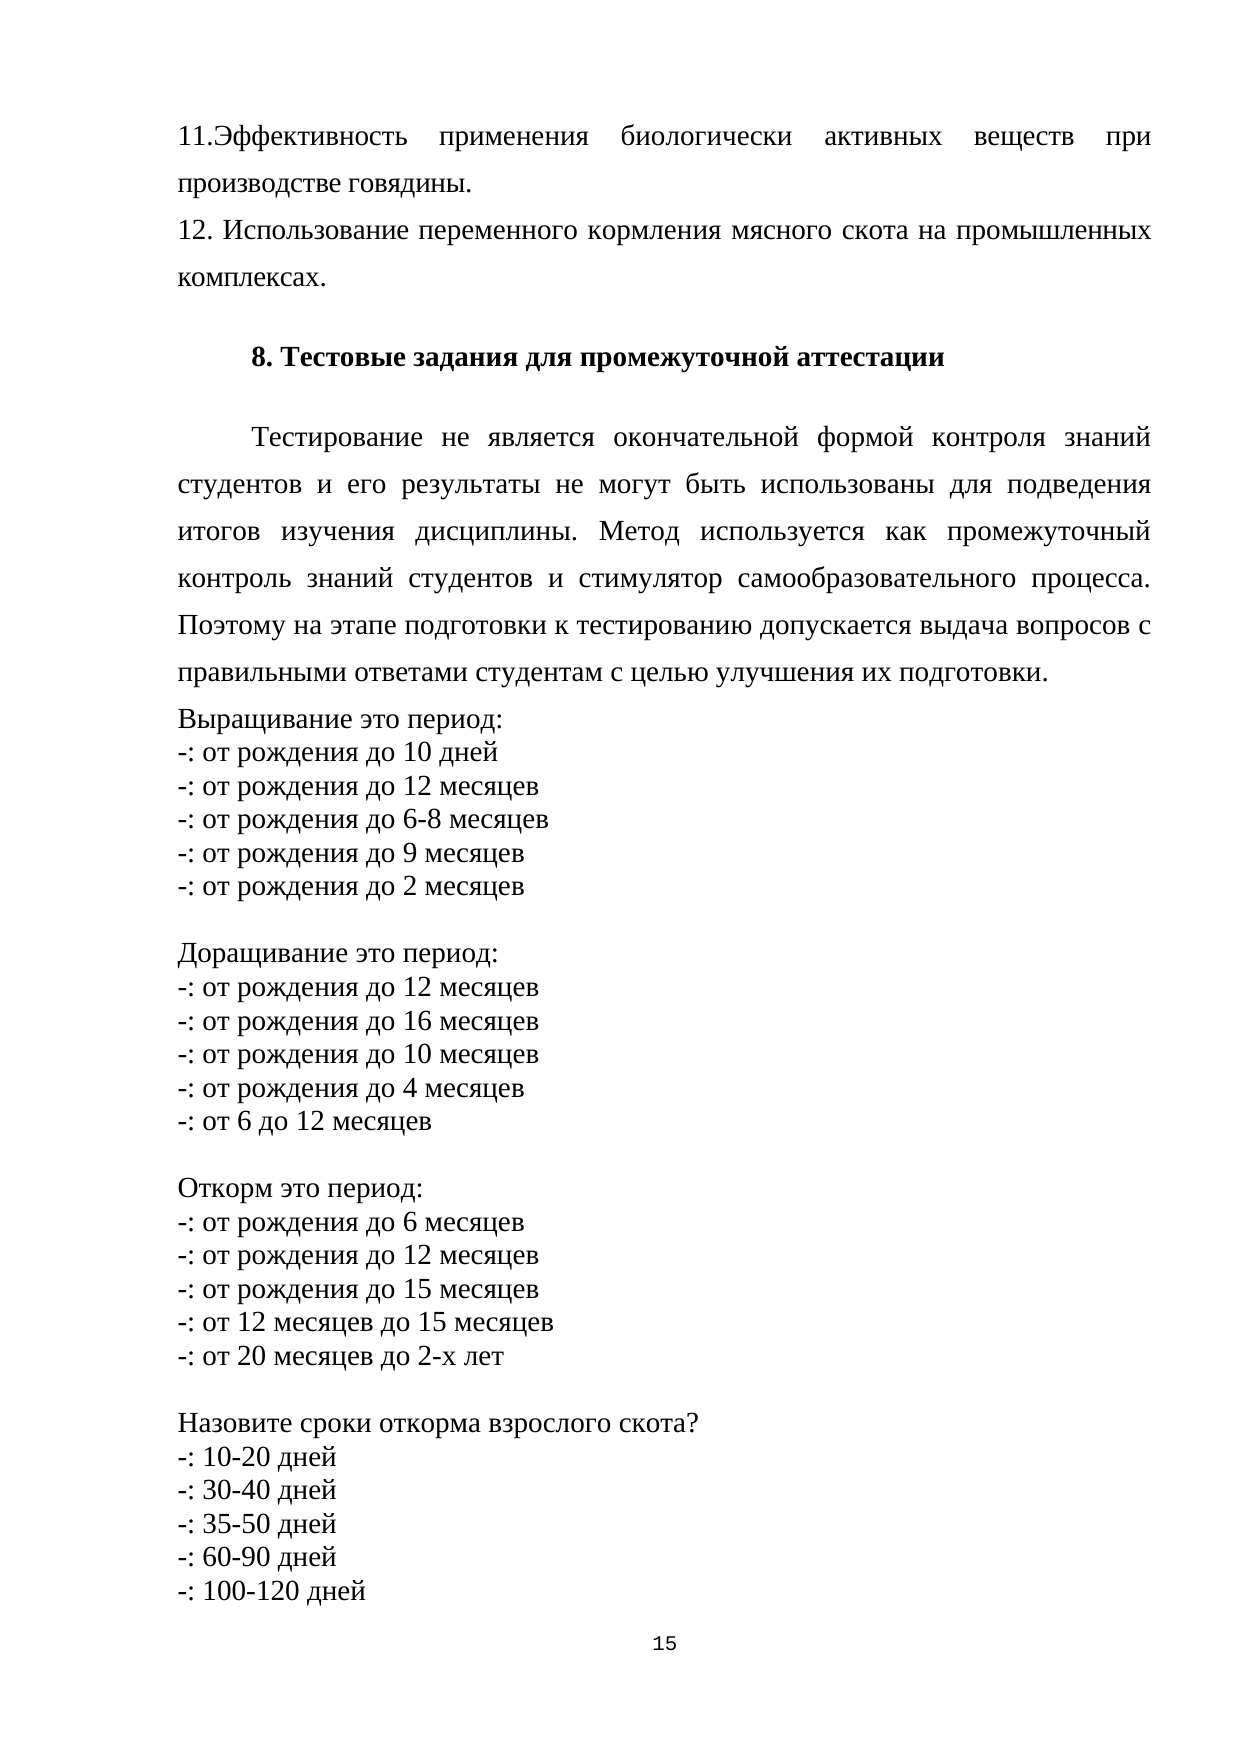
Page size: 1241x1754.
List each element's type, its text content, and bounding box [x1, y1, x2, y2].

text -: 30-40 дней [177, 1472, 1152, 1506]
text -: от 12 месяцев до 15 месяцев [177, 1304, 1152, 1338]
text -: от рождения до 6 месяцев [177, 1204, 1152, 1237]
text Выращивание это период: [177, 701, 1152, 734]
text -: от рождения до 16 месяцев [177, 1003, 1152, 1036]
text -: от рождения до 12 месяцев [177, 969, 1152, 1003]
text 11.Эффективность применения биологически активных веществ при производстве говядины. [177, 118, 1152, 198]
text -: от рождения до 10 дней [177, 734, 1152, 768]
text -: от рождения до 15 месяцев [177, 1271, 1152, 1304]
text -: от 20 месяцев до 2-х лет [177, 1338, 1152, 1372]
text 8. Тестовые задания для промежуточной аттестации [177, 339, 1152, 373]
text -: от рождения до 12 месяцев [177, 768, 1152, 801]
text -: от рождения до 12 месяцев [177, 1237, 1152, 1271]
text Назовите сроки откорма взрослого скота? [177, 1405, 1152, 1439]
text -: от рождения до 4 месяцев [177, 1070, 1152, 1103]
text 12. Использование переменного кормления мясного скота на промышленных комплексах. [177, 212, 1152, 292]
text Тестирование не является окончательной формой контроля знаний студентов и его результаты не могут быть использованы для подведения итогов изучения дисциплины. Метод используется как промежуточный контроль знаний студентов и стимулятор самообразовательного процесса. Поэтому на этапе подготовки к тестированию допускается выдача вопросов с правильными ответами студентам с целью улучшения их подготовки. [177, 419, 1152, 687]
text -: 35-50 дней [177, 1506, 1152, 1539]
text -: от рождения до 2 месяцев [177, 868, 1152, 902]
text -: от рождения до 6-8 месяцев [177, 801, 1152, 835]
text -: от 6 до 12 месяцев [177, 1103, 1152, 1137]
text -: от рождения до 10 месяцев [177, 1036, 1152, 1070]
text -: от рождения до 9 месяцев [177, 835, 1152, 868]
text -: 100-120 дней [177, 1573, 1152, 1606]
text Откорм это период: [177, 1170, 1152, 1204]
text -: 10-20 дней [177, 1439, 1152, 1472]
text -: 60-90 дней [177, 1539, 1152, 1573]
text Доращивание это период: [177, 936, 1152, 969]
